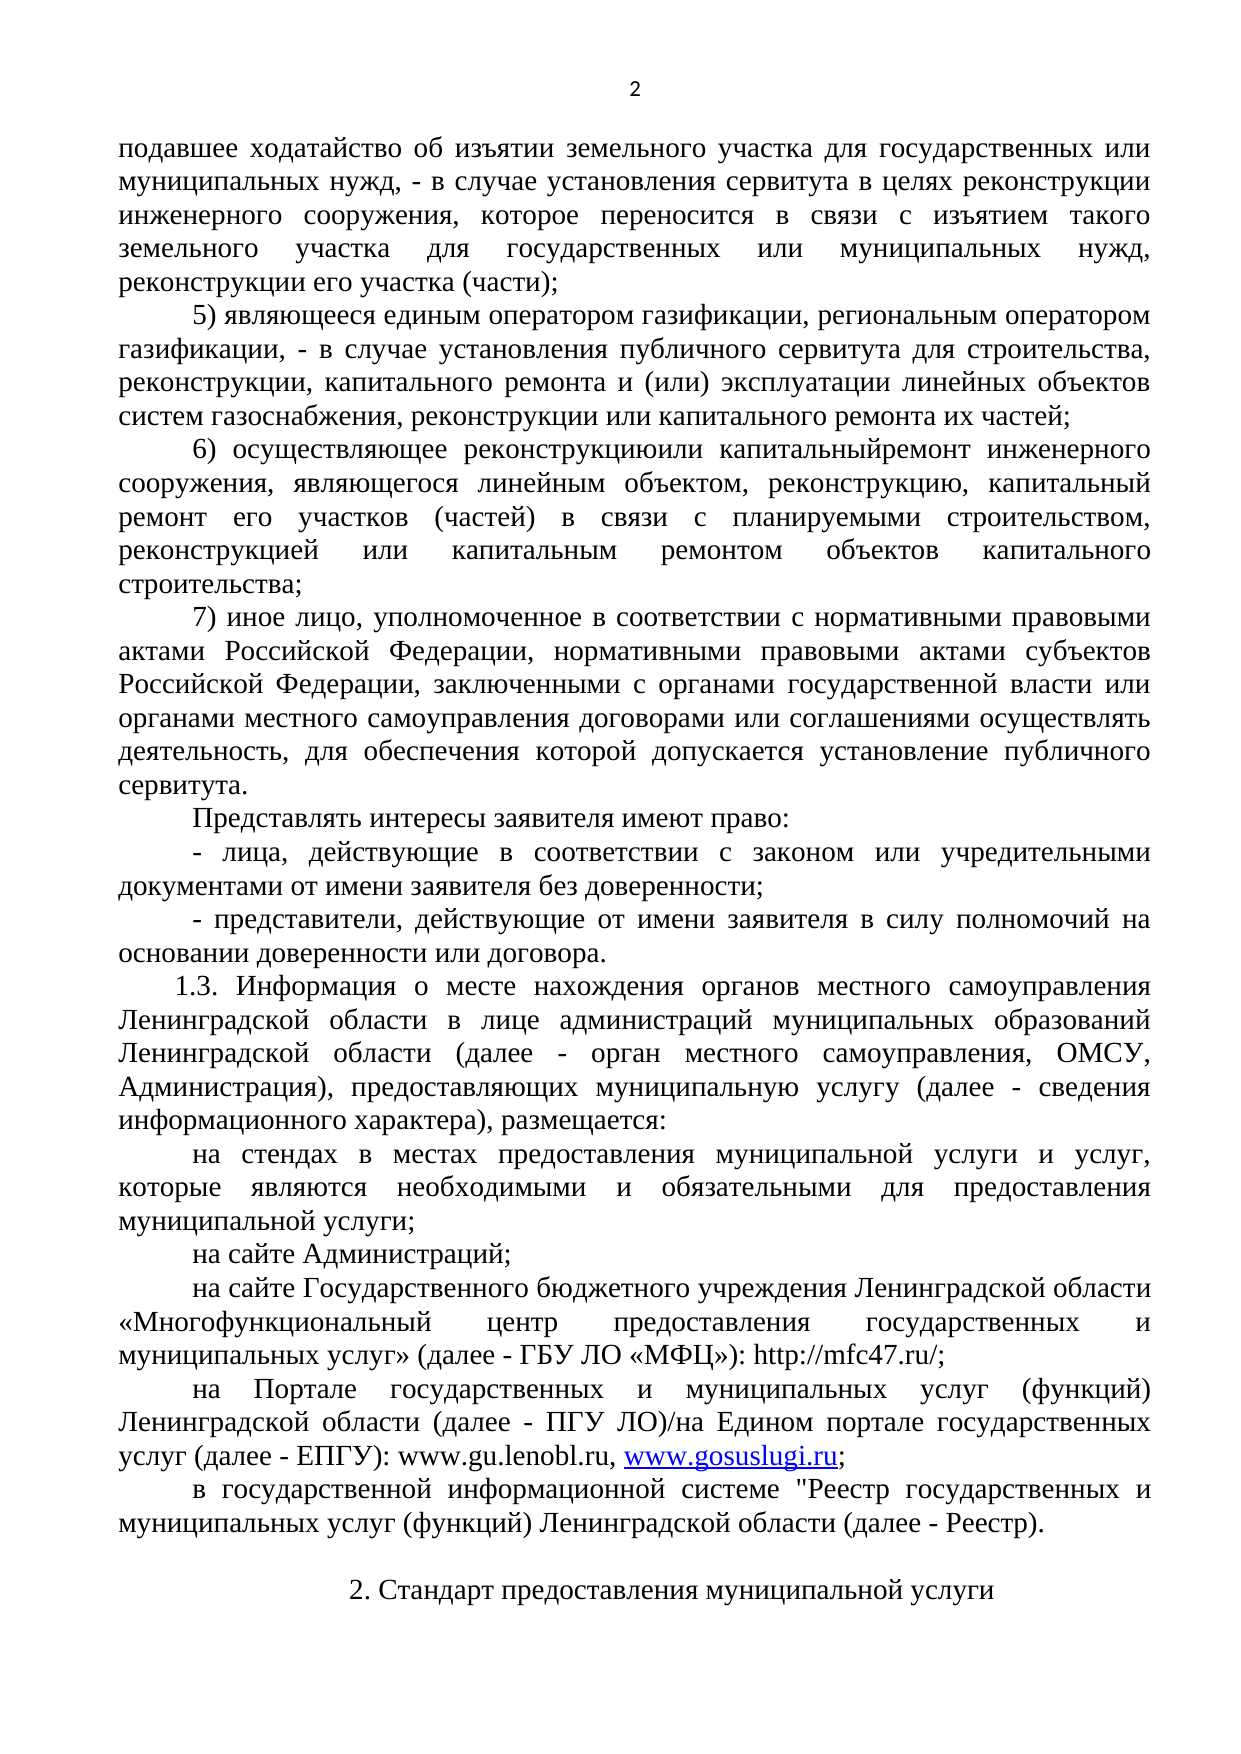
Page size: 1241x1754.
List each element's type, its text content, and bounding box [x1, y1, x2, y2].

text - лица, действующие в соответствии с законом или учредительными документами от имени заявителя без доверенности; [118, 834, 1152, 901]
text 2. Стандарт предоставления муниципальной услуги [118, 1572, 1152, 1606]
text на Портале государственных и муниципальных услуг (функций) Ленинградской области (далее - ПГУ ЛО)/на Едином портале государственных услуг (далее - ЕПГУ): www.gu.lenobl.ru, www.gosuslugi.ru; [118, 1371, 1152, 1471]
text на сайте Государственного бюджетного учреждения Ленинградской области «Многофункциональный центр предоставления государственных и муниципальных услуг» (далее - ГБУ ЛО «МФЦ»): http://mfc47.ru/; [118, 1270, 1152, 1371]
text на стендах в местах предоставления муниципальной услуги и услуг, которые являются необходимыми и обязательными для предоставления муниципальной услуги; [118, 1136, 1152, 1237]
text - представители, действующие от имени заявителя в силу полномочий на основании доверенности или договора. [118, 901, 1152, 968]
text 1.3. Информация о месте нахождения органов местного самоуправления Ленинградской области в лице администраций муниципальных образований Ленинградской области (далее - орган местного самоуправления, ОМСУ, Администрация), предоставляющих муниципальную услугу (далее - сведения информационного характера), размещается: [118, 968, 1152, 1136]
text 7) иное лицо, уполномоченное в соответствии с нормативными правовыми актами Российской Федерации, нормативными правовыми актами субъектов Российской Федерации, заключенными с органами государственной власти или органами местного самоуправления договорами или соглашениями осуществлять деятельность, для обеспечения которой допускается установление публичного сервитута. [118, 599, 1152, 801]
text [118, 130, 1152, 297]
text в государственной информационной системе "Реестр государственных и муниципальных услуг (функций) Ленинградской области (далее - Реестр). [118, 1471, 1152, 1538]
text 5) являющееся единым оператором газификации, региональным оператором газификации, - в случае установления публичного сервитута для строительства, реконструкции, капитального ремонта и (или) эксплуатации линейных объектов систем газоснабжения, реконструкции или капитального ремонта их частей; [118, 297, 1152, 432]
text на сайте Администраций; [118, 1237, 1152, 1270]
text Представлять интересы заявителя имеют право: [118, 801, 1152, 834]
text 6) осуществляющее реконструкциюили капитальныйремонт инженерного сооружения, являющегося линейным объектом, реконструкцию, капитальный ремонт его участков (частей) в связи с планируемыми строительством, реконструкцией или капитальным ремонтом объектов капитального строительства; [118, 432, 1152, 599]
